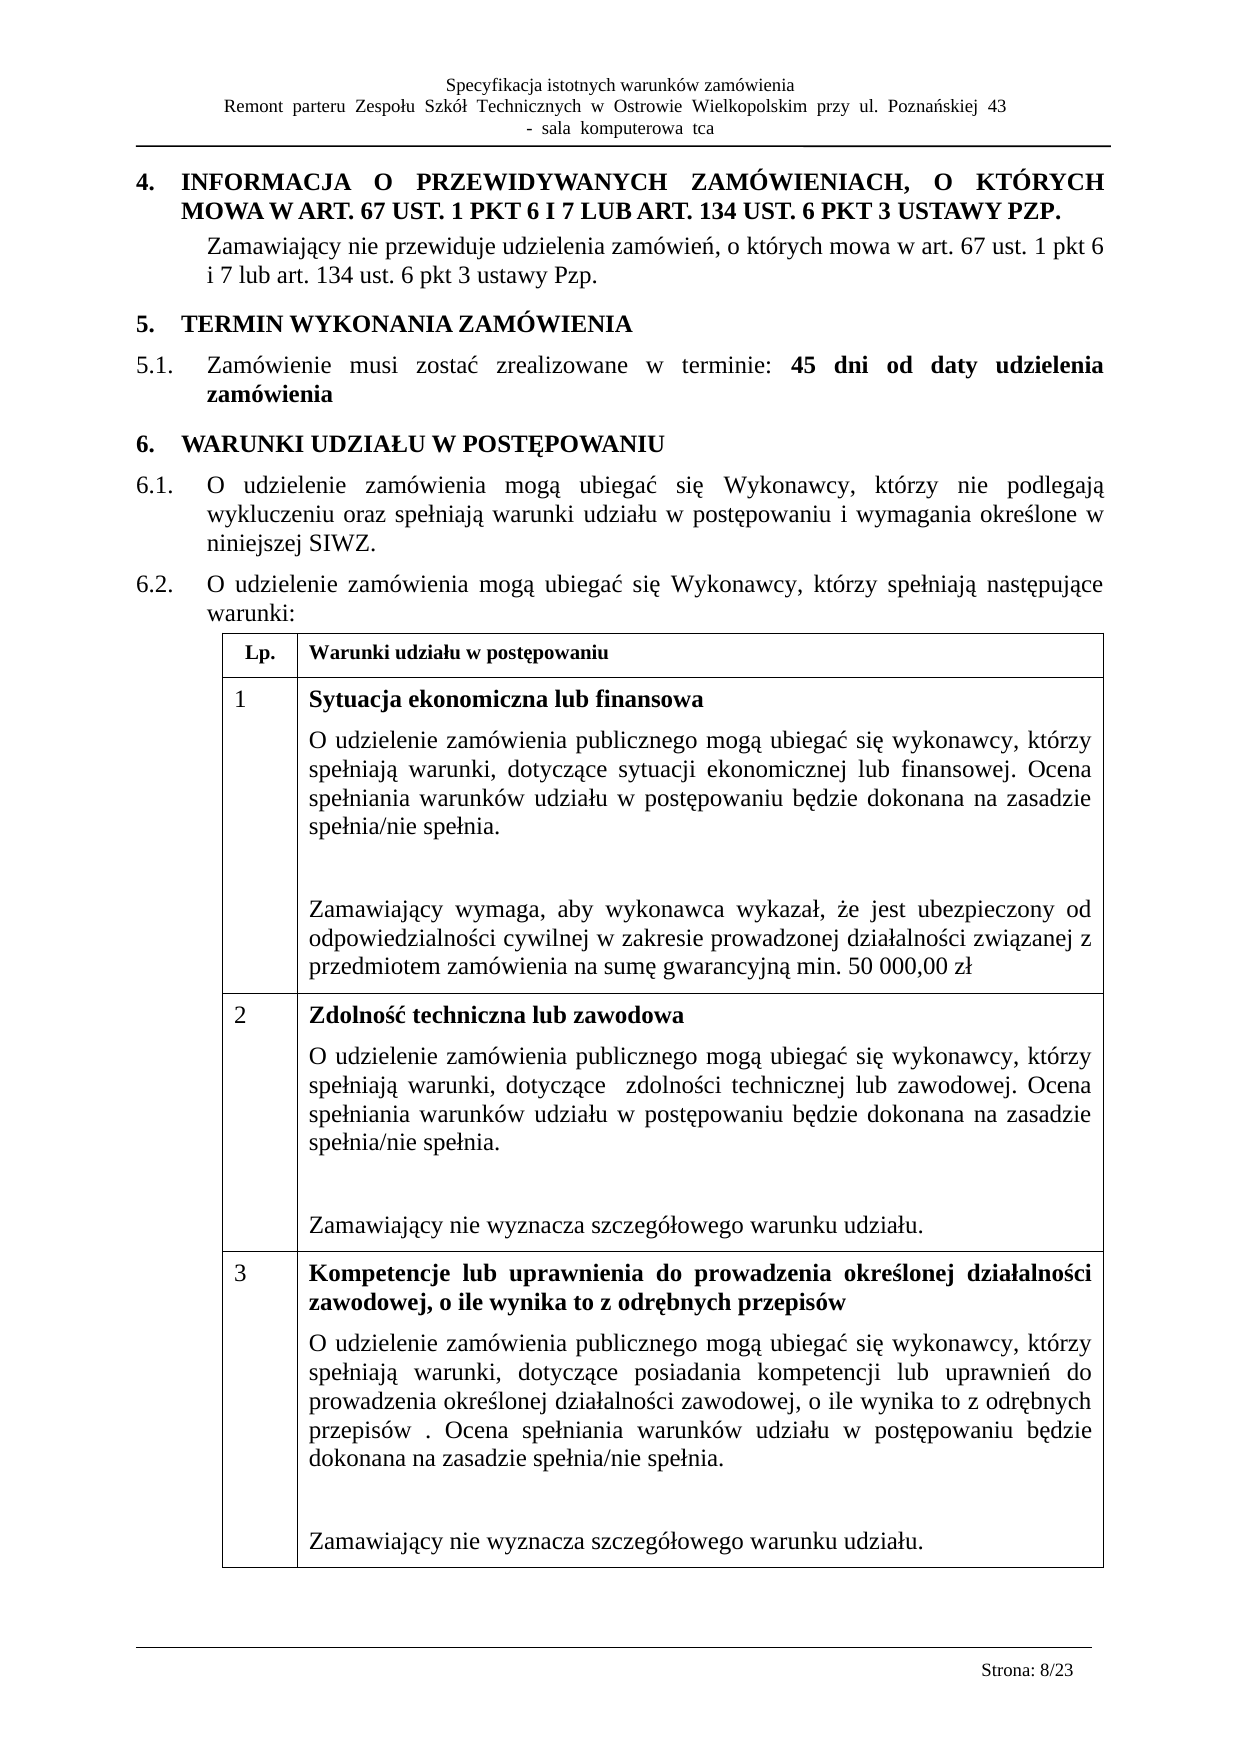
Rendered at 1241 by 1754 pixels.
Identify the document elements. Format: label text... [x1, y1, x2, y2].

subtitle Warunki udziału w postępowaniu [136, 429, 1104, 458]
subtitle Termin wykonania zamówienia [136, 309, 1104, 338]
table_cell Sytuacja ekonomiczna lub finansowa O udzielenie zamówienia publicznego mogą ubiegać się wykonawcy, którzy spełniają warunki, dotyczące sytuacji ekonomicznej lub finansowej. Ocena spełniania warunków udziału w postępowaniu będzie dokonana na zasadzie spełnia/nie spełnia. Zamawiający wymaga, aby wykonawca wykazał, że jest ubezpieczony od odpowiedzialności cywilnej w zakresie prowadzonej działalności związanej z przedmiotem zamówienia na sumę gwarancyjną min. 50 000,00 zł [298, 678, 1103, 993]
subtitle O udzielenie zamówienia mogą ubiegać się Wykonawcy, którzy spełniają następujące warunki: [136, 569, 1104, 626]
table_cell Kompetencje lub uprawnienia do prowadzenia określonej działalności zawodowej, o ile wynika to z odrębnych przepisów O udzielenie zamówienia publicznego mogą ubiegać się wykonawcy, którzy spełniają warunki, dotyczące posiadania kompetencji lub uprawnień do prowadzenia określonej działalności zawodowej, o ile wynika to z odrębnych przepisów . Ocena spełniania warunków udziału w postępowaniu będzie dokonana na zasadzie spełnia/nie spełnia. Zamawiający nie wyznacza szczegółowego warunku udziału. [298, 1252, 1103, 1567]
subtitle O udzielenie zamówienia mogą ubiegać się Wykonawcy, którzy nie podlegają wykluczeniu oraz spełniają warunki udziału w postępowaniu i wymagania określone w niniejszej SIWZ. [136, 470, 1104, 556]
subtitle Zamówienie musi zostać zrealizowane w terminie: 45 dni od daty udzielenia zamówienia [136, 351, 1104, 408]
table_cell 1 [223, 678, 297, 993]
subtitle Zamawiający nie przewiduje udzielenia zamówień, o których mowa w art. 67 ust. 1 pkt 6 i 7 lub art. 134 ust. 6 pkt 3 ustawy Pzp. [207, 231, 1104, 288]
table_header Warunki udziału w postępowaniu [298, 634, 1103, 677]
table_cell Zdolność techniczna lub zawodowa O udzielenie zamówienia publicznego mogą ubiegać się wykonawcy, którzy spełniają warunki, dotyczące zdolności technicznej lub zawodowej. Ocena spełniania warunków udziału w postępowaniu będzie dokonana na zasadzie spełnia/nie spełnia. Zamawiający nie wyznacza szczegółowego warunku udziału. [298, 994, 1103, 1251]
table_cell 2 [223, 994, 297, 1251]
subtitle Informacja o przewidywanych zamówieniach, o których mowa w art. 67 ust. 1 pkt 6 i 7 lub art. 134 ust. 6 pkt 3 USTAWY PZP. [136, 167, 1104, 225]
table_header Lp. [223, 634, 297, 677]
table_cell 3 [223, 1252, 297, 1567]
